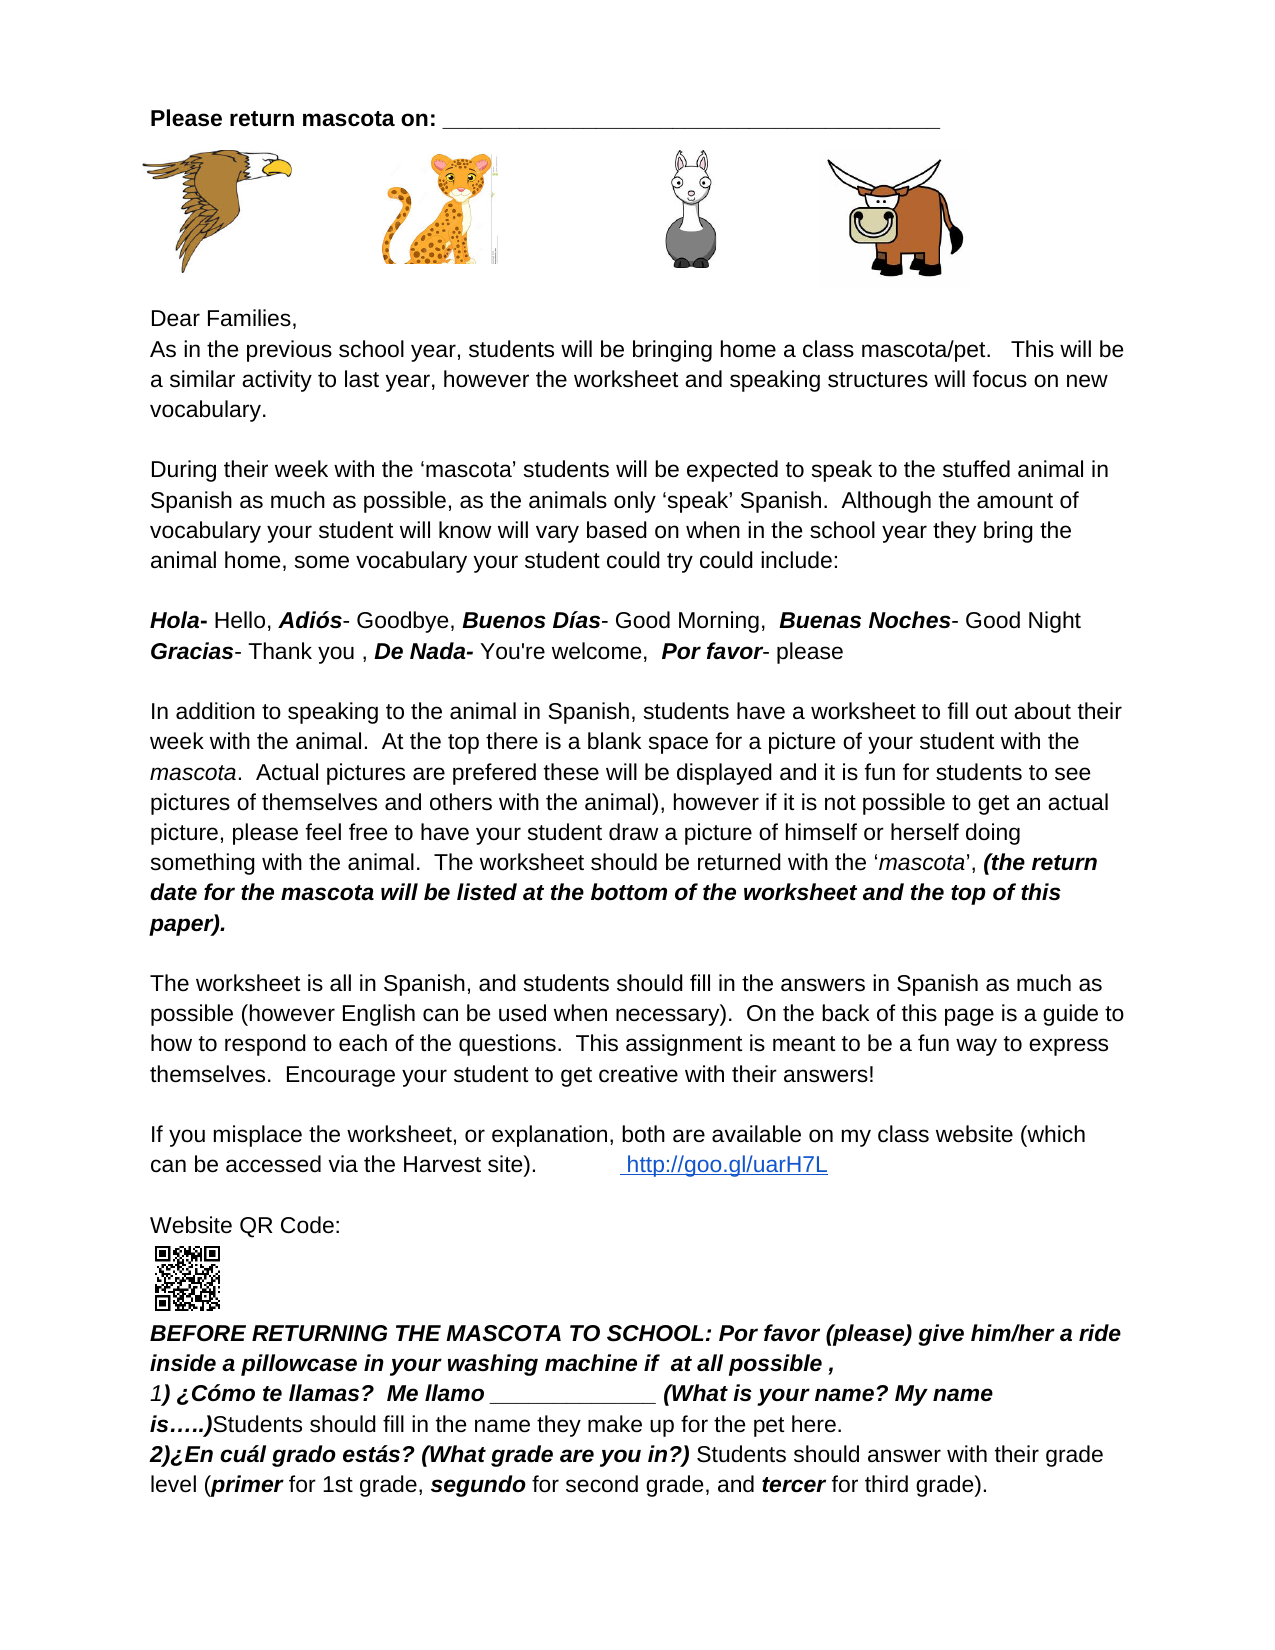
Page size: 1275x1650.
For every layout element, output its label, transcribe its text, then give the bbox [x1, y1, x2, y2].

text Hola- Hello, Adiós- Goodbye, Buenos Días- Good Morning, Buenas Noches- Good Night [150, 607, 1125, 634]
text If you misplace the worksheet, or explanation, both are available on my class website (which can be accessed via the Harvest site). http://goo.gl/uarH7L [150, 1121, 1125, 1177]
picture [142, 150, 292, 273]
text As in the previous school year, students will be bringing home a class mascota/pet. This will be a similar activity to last year, however the worksheet and speaking structures will focus on new vocabulary. [150, 336, 1125, 422]
picture [150, 1241, 225, 1316]
text In addition to speaking to the animal in Spanish, students have a worksheet to fill out about their week with the animal. At the top there is a blank space for a picture of your student with the mascota. Actual pictures are prefered these will be displayed and it is fun for students to see pictures of themselves and others with the animal), however if it is not possible to get an actual picture, please feel free to have your student draw a picture of himself or herself doing something with the animal. The worksheet should be returned with the ‘mascota’, (the return date for the mascota will be listed at the bottom of the worksheet and the top of this paper). [150, 698, 1125, 936]
text Gracias- Thank you , De Nada- You're welcome, Por favor- please [150, 638, 1125, 664]
text During their week with the ‘mascota’ students will be expected to speak to the stuffed animal in Spanish as much as possible, as the animals only ‘speak’ Spanish. Although the amount of vocabulary your student will know will vary based on when in the school year they bring the animal home, some vocabulary your student could try could include: [150, 456, 1125, 573]
text Website QR Code: [150, 1212, 1125, 1238]
text 2)¿En cuál grado estás? (What grade are you in?) Students should answer with their grade level (primer for 1st grade, segundo for second grade, and tercer for third grade). [150, 1441, 1125, 1497]
picture [665, 150, 717, 268]
picture [820, 150, 970, 287]
text 1) ¿Cómo te llamas? Me llamo _____________ (What is your name? My name is…..)Students should fill in the name they make up for the pet here. [150, 1380, 1125, 1437]
text BEFORE RETURNING THE MASCOTA TO SCHOOL: Por favor (please) give him/her a ride inside a pillowcase in your washing machine if at all possible , [150, 1320, 1125, 1376]
picture [382, 154, 499, 264]
text The worksheet is all in Spanish, and students should fill in the answers in Spanish as much as possible (however English can be used when necessary). On the back of this page is a guide to how to respond to each of the questions. This assignment is meant to be a fun way to express themselves. Encourage your student to get creative with their answers! [150, 970, 1125, 1087]
